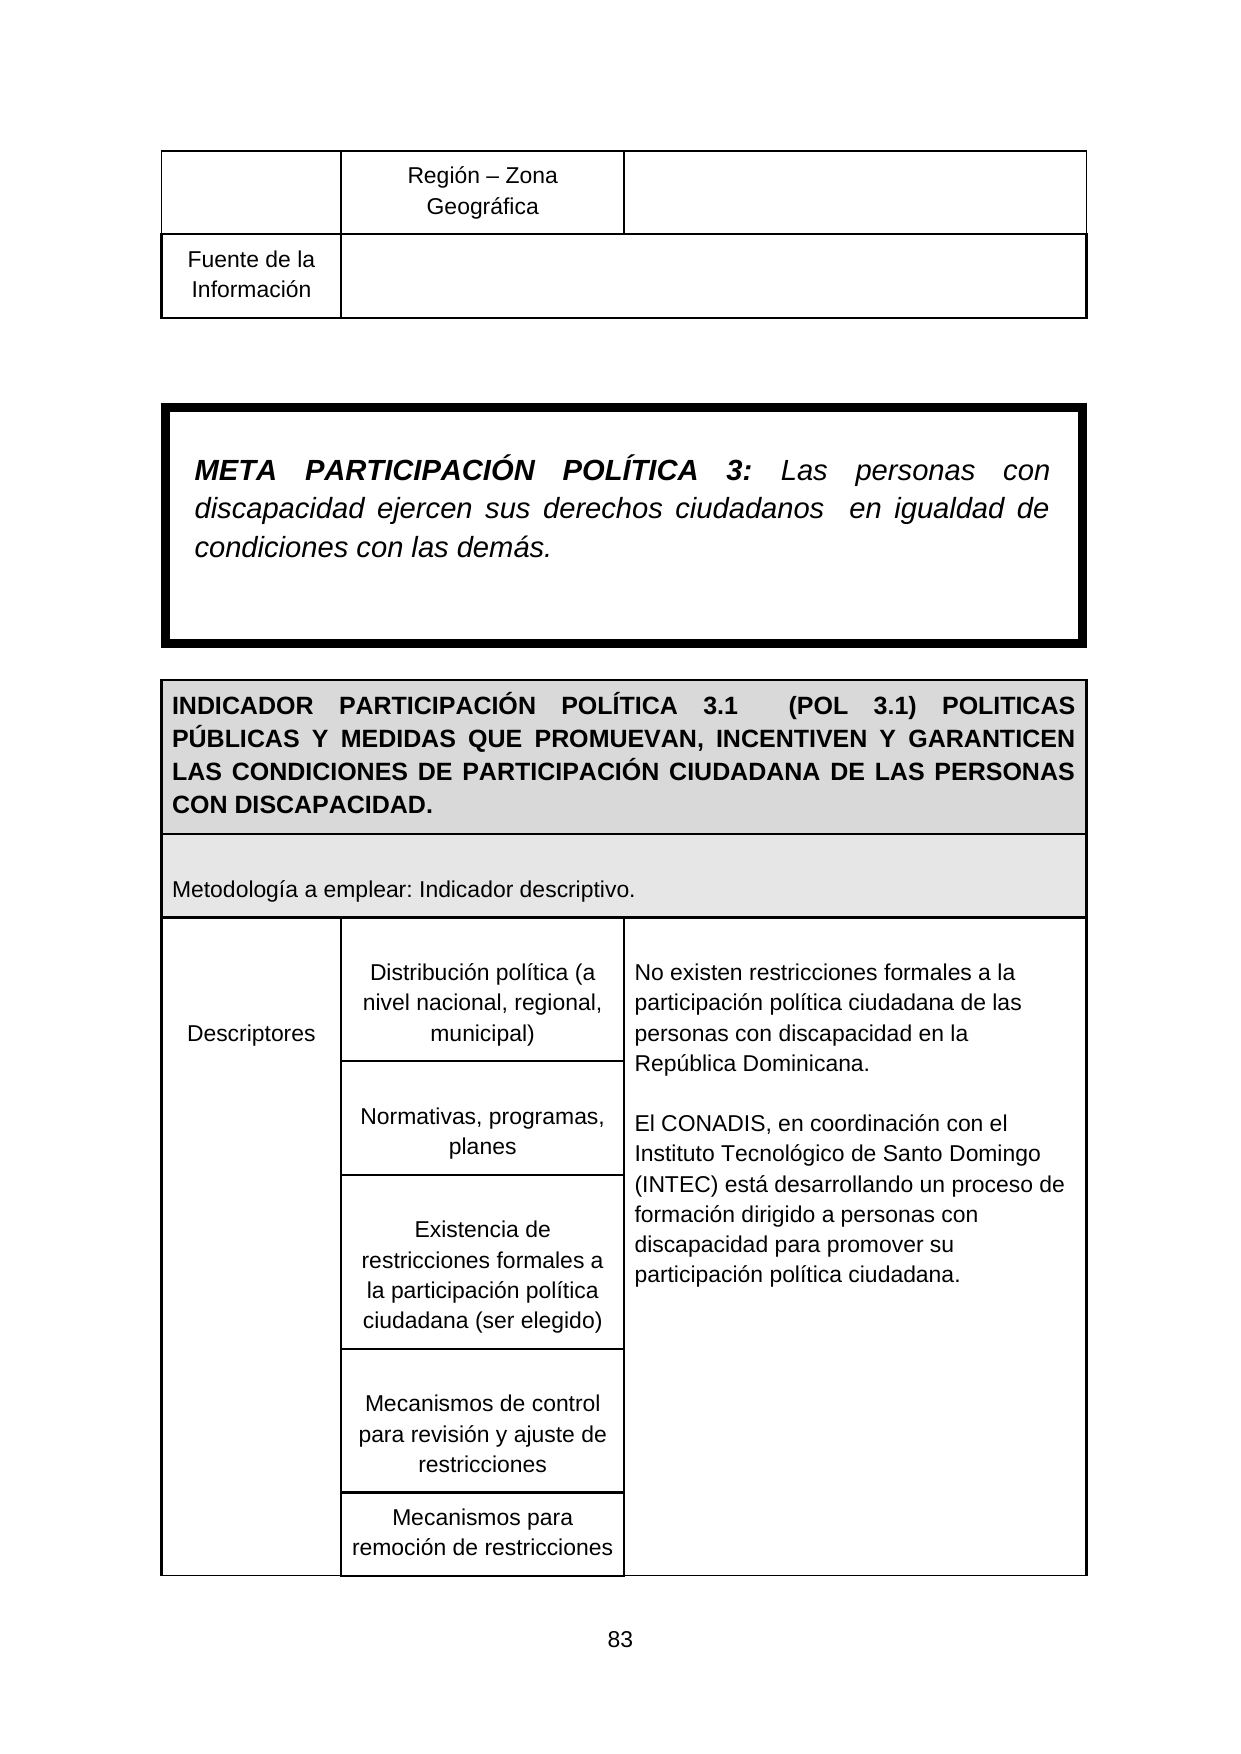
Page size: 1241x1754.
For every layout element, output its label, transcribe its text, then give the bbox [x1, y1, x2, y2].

table_cell Mecanismos de control para revisión y ajuste de restricciones [342, 1350, 623, 1491]
table_cell Distribución política (a nivel nacional, regional, municipal) [342, 919, 623, 1060]
table_cell Existencia de restricciones formales a la participación política ciudadana (ser elegido) [342, 1176, 623, 1348]
table_cell Descriptores [163, 919, 340, 1575]
table_cell [342, 235, 1085, 317]
table_cell Región – Zona Geográfica [342, 152, 623, 233]
table_cell No existen restricciones formales a la participación política ciudadana de las personas con discapacidad en la República Dominicana. El CONADIS, en coordinación con el Instituto Tecnológico de Santo Domingo (INTEC) está desarrollando un proceso de formación dirigido a personas con discapacidad para promover su participación política ciudadana. [625, 919, 1085, 1575]
table_header INDICADOR PARTICIPACIÓN POLÍTICA 3.1 (POL 3.1) POLITICAS PÚBLICAS Y MEDIDAS QUE PROMUEVAN, INCENTIVEN Y GARANTICEN LAS CONDICIONES DE PARTICIPACIÓN CIUDADANA DE LAS PERSONAS CON DISCAPACIDAD. [163, 681, 1085, 833]
table_cell Normativas, programas, planes [342, 1062, 623, 1174]
table_header META PARTICIPACIÓN POLÍTICA 3: Las personas con discapacidad ejercen sus derechos ciudadanos en igualdad de condiciones con las demás. [170, 412, 1078, 639]
table_cell Metodología a emplear: Indicador descriptivo. [163, 835, 1085, 916]
table_cell Mecanismos para remoción de restricciones [342, 1494, 623, 1575]
table_cell Fuente de la Información [163, 235, 340, 317]
